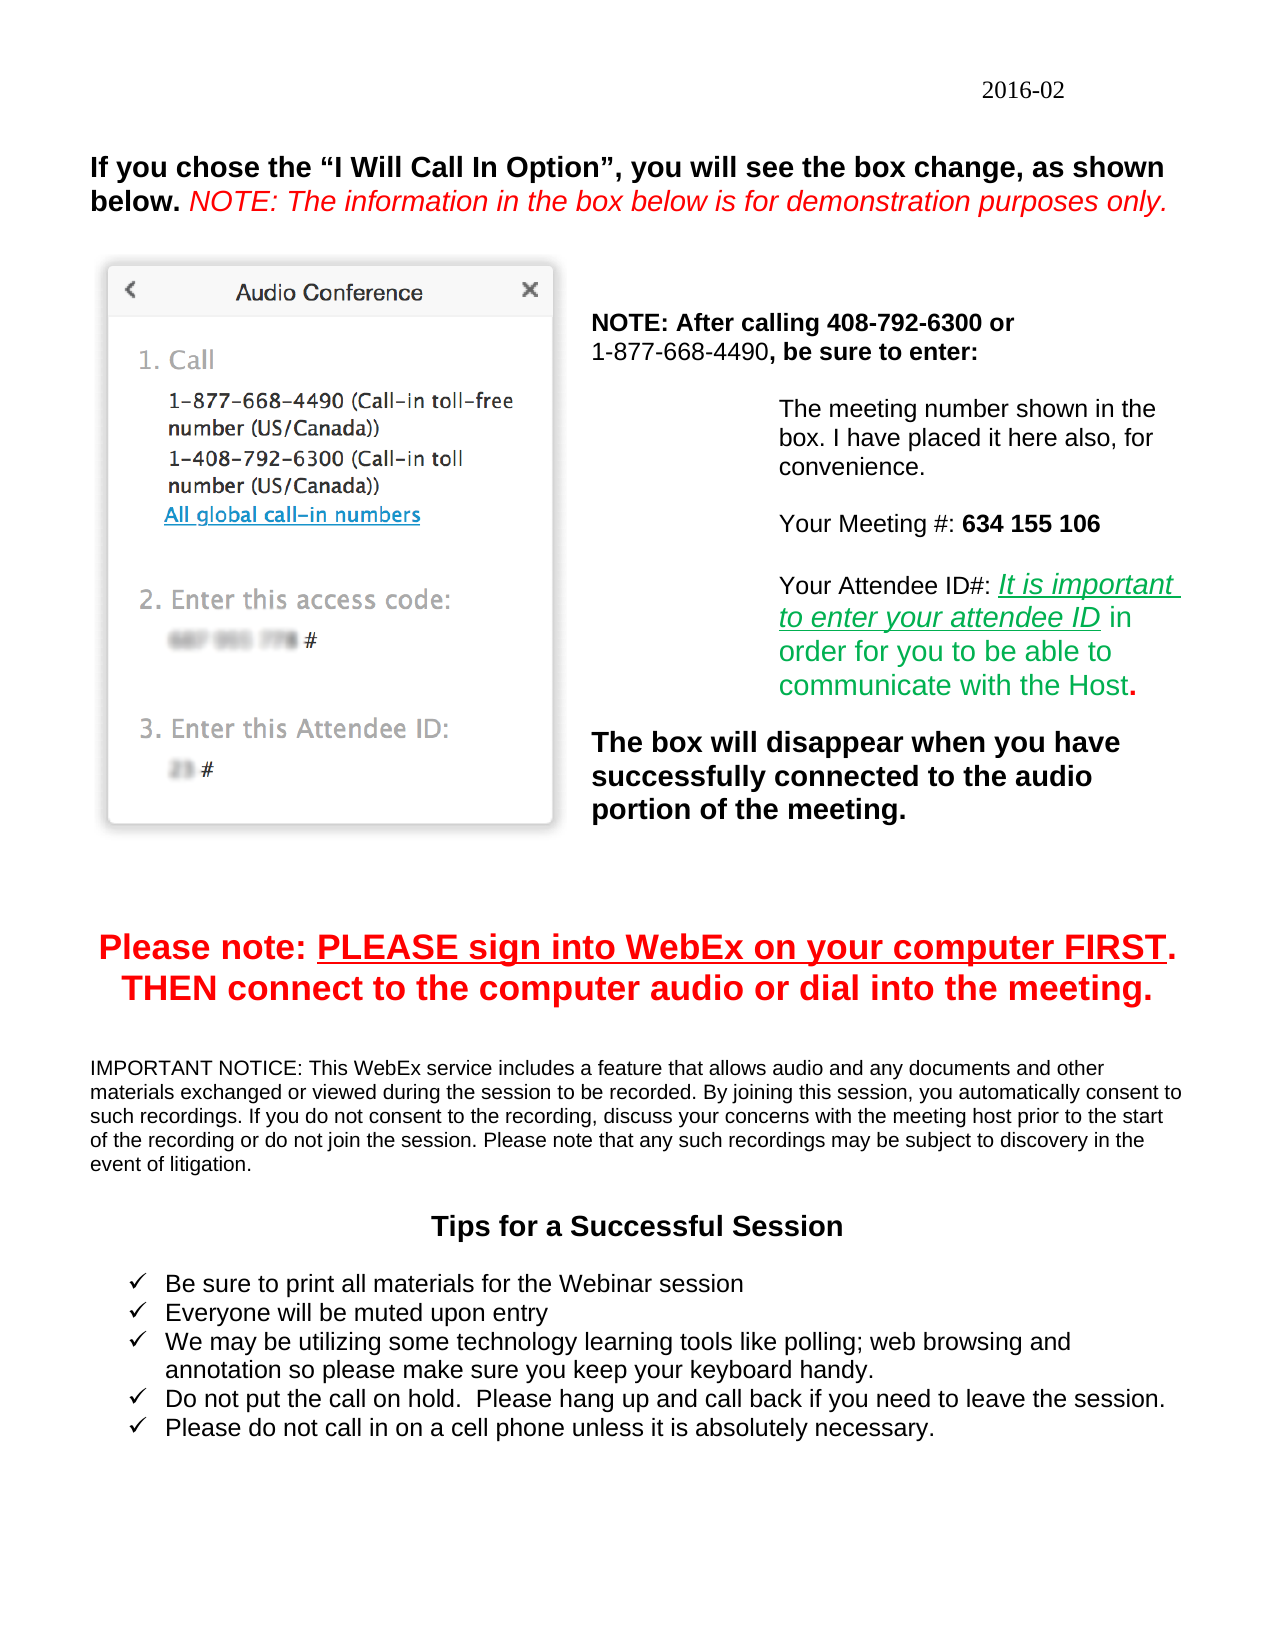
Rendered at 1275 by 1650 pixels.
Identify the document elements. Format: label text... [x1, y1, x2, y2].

text Tips for a Successful Session [90, 1209, 1185, 1242]
text Please note: PLEASE sign into WebEx on your computer FIRST. THEN connect to the computer audio or dial into the meeting. [90, 926, 1185, 1008]
text 1-877-668-4490, be sure to enter: [573, 337, 1185, 366]
text If you chose the “I Will Call In Option”, you will see the box change, as shown below. NOTE: The information in the box below is for demonstration purposes only. [90, 150, 1185, 217]
text The box will disappear when you have successfully connected to the audio portion of the meeting. [573, 725, 1185, 826]
text Your Meeting #: 634 155 106 [573, 509, 1185, 538]
picture [89, 250, 573, 851]
list We may be utilizing some technology learning tools like polling; web browsing and annotation so please make sure you keep your keyboard handy. [127, 1327, 1185, 1384]
list Do not put the call on hold. Please hang up and call back if you need to leave the session. [127, 1384, 1185, 1413]
text Your Attendee ID#: It is important to enter your attendee ID in order for you to be able to communicate with the Host. [573, 567, 1185, 701]
list Everyone will be muted upon entry [127, 1298, 1185, 1327]
list Be sure to print all materials for the Webinar session [127, 1269, 1185, 1298]
text IMPORTANT NOTICE: This WebEx service includes a feature that allows audio and any documents and other materials exchanged or viewed during the session to be recorded. By joining this session, you automatically consent to such recordings. If you do not consent to the recording, discuss your concerns with the meeting host prior to the start of the recording or do not join the session. Please note that any such recordings may be subject to discovery in the event of litigation. [90, 1056, 1185, 1175]
text The meeting number shown in the box. I have placed it here also, for convenience. [573, 394, 1185, 481]
list Please do not call in on a cell phone unless it is absolutely necessary. [127, 1413, 1185, 1442]
text NOTE: After calling 408-792-6300 or [573, 308, 1185, 337]
